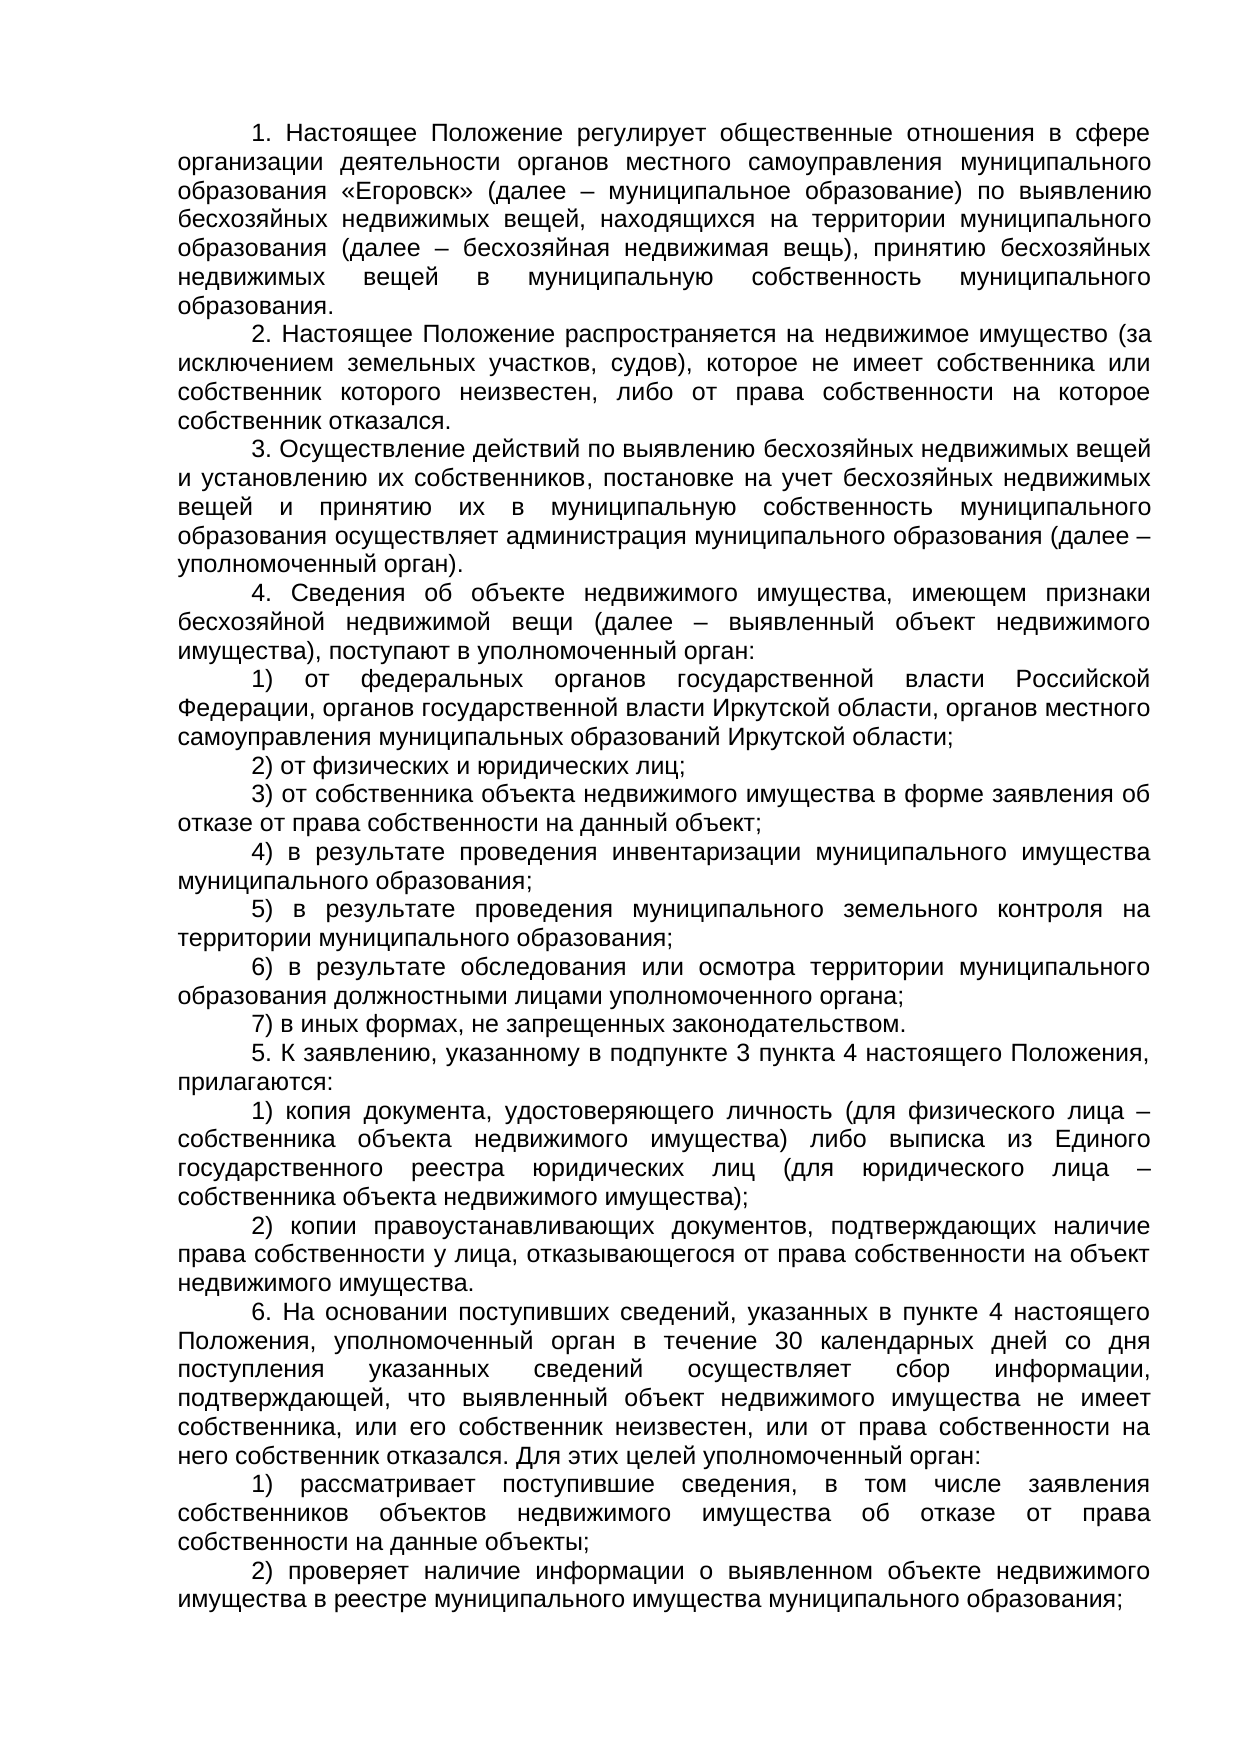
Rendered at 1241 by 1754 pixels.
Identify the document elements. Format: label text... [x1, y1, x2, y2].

text 3) от собственника объекта недвижимого имущества в форме заявления об отказе от права собственности на данный объект; [177, 779, 1152, 837]
text 7) в иных формах, не запрещенных законодательством. [177, 1009, 1152, 1038]
text 3. Осуществление действий по выявлению бесхозяйных недвижимых вещей и установлению их собственников, постановке на учет бесхозяйных недвижимых вещей и принятию их в муниципальную собственность муниципального образования осуществляет администрация муниципального образования (далее – уполномоченный орган). [177, 434, 1152, 578]
text 1) рассматривает поступившие сведения, в том числе заявления собственников объектов недвижимого имущества об отказе от права собственности на данные объекты; [177, 1469, 1152, 1556]
text 5. К заявлению, указанному в подпункте 3 пункта 4 настоящего Положения, прилагаются: [177, 1038, 1152, 1096]
text 4. Сведения об объекте недвижимого имущества, имеющем признаки бесхозяйной недвижимой вещи (далее – выявленный объект недвижимого имущества), поступают в уполномоченный орган: [177, 578, 1152, 664]
text 2) от физических и юридических лиц; [177, 751, 1152, 779]
text 1. Настоящее Положение регулирует общественные отношения в сфере организации деятельности органов местного самоуправления муниципального образования «Егоровск» (далее – муниципальное образование) по выявлению бесхозяйных недвижимых вещей, находящихся на территории муниципального образования (далее – бесхозяйная недвижимая вещь), принятию бесхозяйных недвижимых вещей в муниципальную собственность муниципального образования. [177, 118, 1152, 319]
text 6) в результате обследования или осмотра территории муниципального образования должностными лицами уполномоченного органа; [177, 952, 1152, 1009]
text 2) копии правоустанавливающих документов, подтверждающих наличие права собственности у лица, отказывающегося от права собственности на объект недвижимого имущества. [177, 1211, 1152, 1297]
text 6. На основании поступивших сведений, указанных в пункте 4 настоящего Положения, уполномоченный орган в течение 30 календарных дней со дня поступления указанных сведений осуществляет сбор информации, подтверждающей, что выявленный объект недвижимого имущества не имеет собственника, или его собственник неизвестен, или от права собственности на него собственник отказался. Для этих целей уполномоченный орган: [177, 1297, 1152, 1469]
text 4) в результате проведения инвентаризации муниципального имущества муниципального образования; [177, 837, 1152, 894]
text 1) от федеральных органов государственной власти Российской Федерации, органов государственной власти Иркутской области, органов местного самоуправления муниципальных образований Иркутской области; [177, 664, 1152, 751]
text 2) проверяет наличие информации о выявленном объекте недвижимого имущества в реестре муниципального имущества муниципального образования; [177, 1556, 1152, 1613]
text 2. Настоящее Положение распространяется на недвижимое имущество (за исключением земельных участков, судов), которое не имеет собственника или собственник которого неизвестен, либо от права собственности на которое собственник отказался. [177, 319, 1152, 434]
text 1) копия документа, удостоверяющего личность (для физического лица – собственника объекта недвижимого имущества) либо выписка из Единого государственного реестра юридических лиц (для юридического лица – собственника объекта недвижимого имущества); [177, 1096, 1152, 1211]
text 5) в результате проведения муниципального земельного контроля на территории муниципального образования; [177, 894, 1152, 952]
